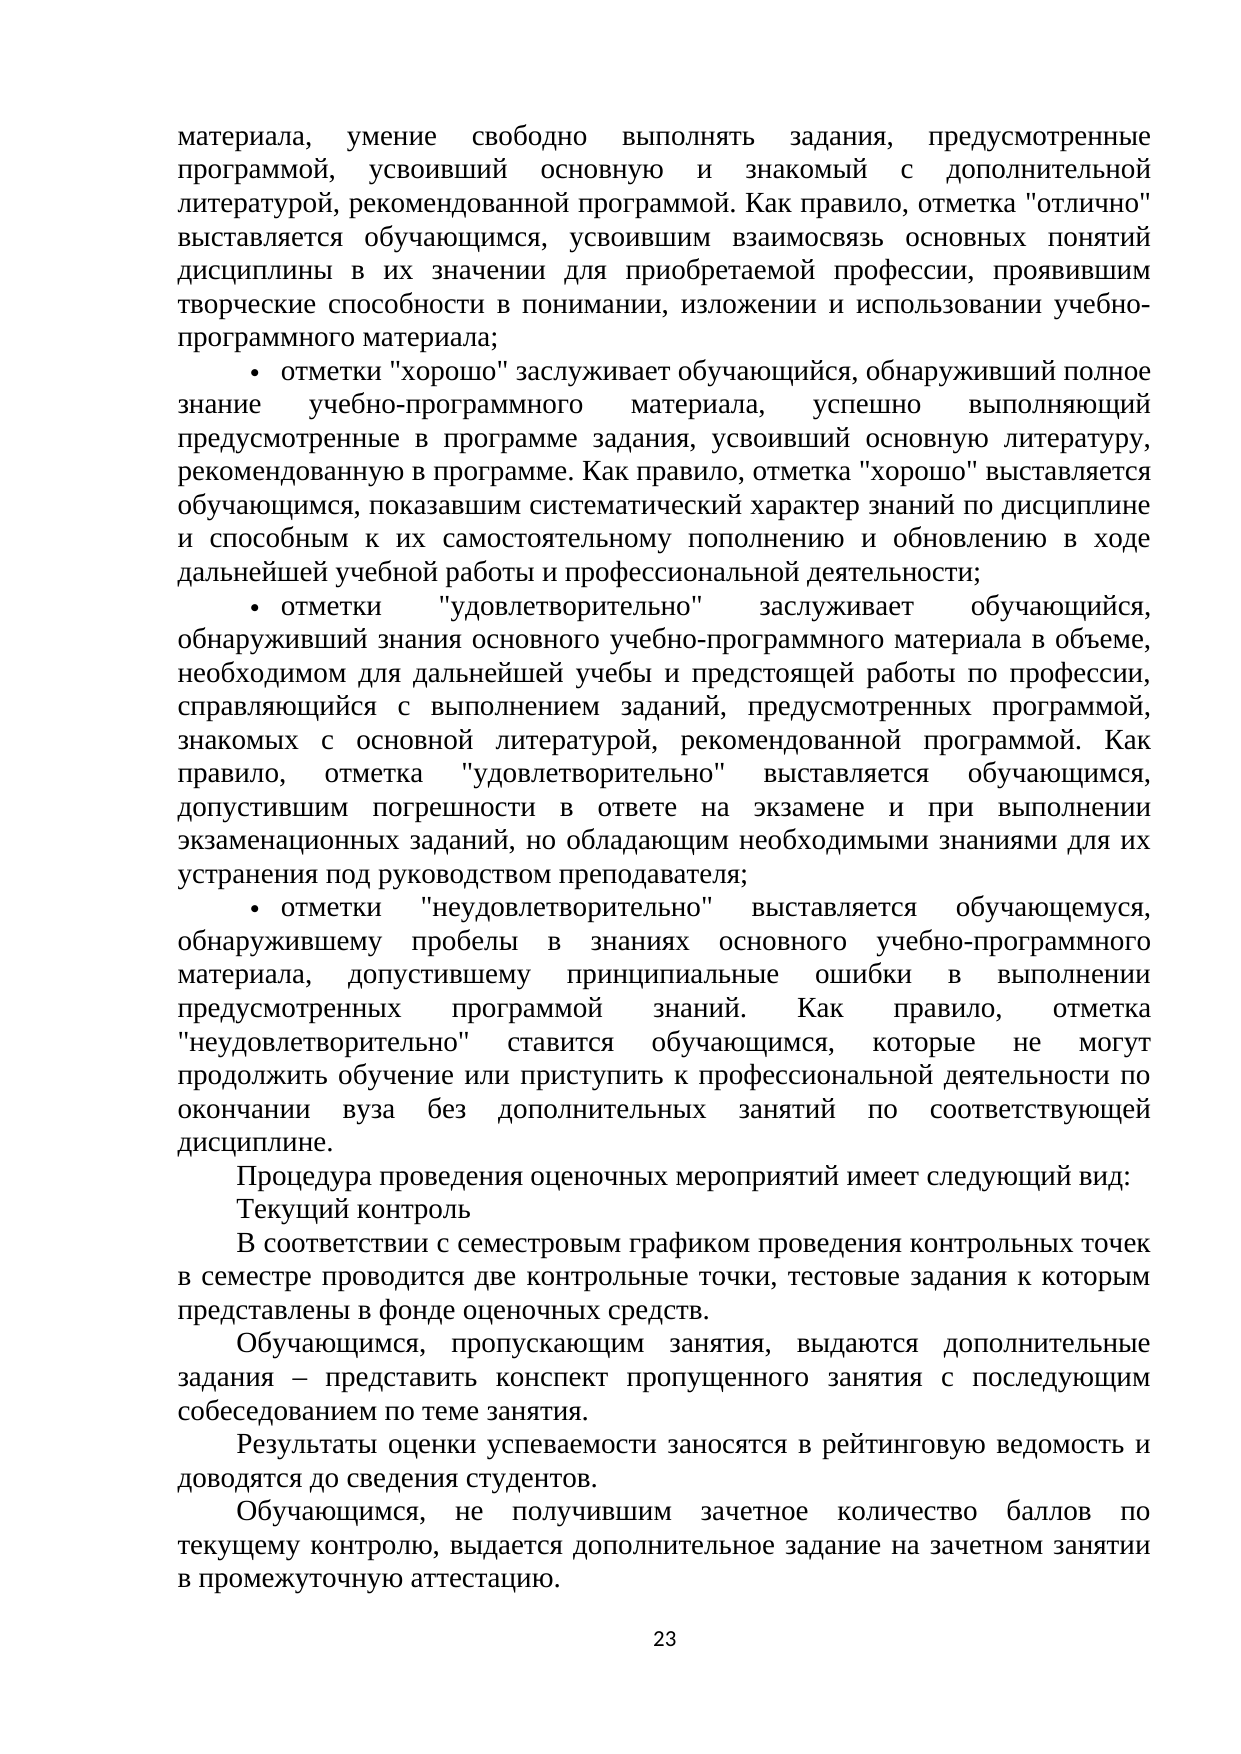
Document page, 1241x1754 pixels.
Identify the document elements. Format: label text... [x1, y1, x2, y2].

list отметки "неудовлетворительно" выставляется обучающемуся, обнаружившему пробелы в знаниях основного учебно-программного материала, допустившему принципиальные ошибки в выполнении предусмотренных программой знаний. Как правило, отметка "неудовлетворительно" ставится обучающимся, которые не могут продолжить обучение или приступить к профессиональной деятельности по окончании вуза без дополнительных занятий по соответствующей дисциплине. [177, 889, 1152, 1158]
text В соответствии с семестровым графиком проведения контрольных точек в семестре проводится две контрольные точки, тестовые задания к которым представлены в фонде оценочных средств. [177, 1225, 1152, 1326]
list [177, 118, 1152, 353]
text Обучающимся, пропускающим занятия, выдаются дополнительные задания – представить конспект пропущенного занятия с последующим собеседованием по теме занятия. [177, 1326, 1152, 1426]
text Процедура проведения оценочных мероприятий имеет следующий вид: [177, 1158, 1152, 1191]
text Обучающимся, не получившим зачетное количество баллов по текущему контролю, выдается дополнительное задание на зачетном занятии в промежуточную аттестацию. [177, 1493, 1152, 1594]
list отметки "удовлетворительно" заслуживает обучающийся, обнаруживший знания основного учебно-программного материала в объеме, необходимом для дальнейшей учебы и предстоящей работы по профессии, справляющийся с выполнением заданий, предусмотренных программой, знакомых с основной литературой, рекомендованной программой. Как правило, отметка "удовлетворительно" выставляется обучающимся, допустившим погрешности в ответе на экзамене и при выполнении экзаменационных заданий, но обладающим необходимыми знаниями для их устранения под руководством преподавателя; [177, 588, 1152, 889]
text Текущий контроль [177, 1191, 1152, 1225]
list отметки "хорошо" заслуживает обучающийся, обнаруживший полное знание учебно-программного материала, успешно выполняющий предусмотренные в программе задания, усвоивший основную литературу, рекомендованную в программе. Как правило, отметка "хорошо" выставляется обучающимся, показавшим систематический характер знаний по дисциплине и способным к их самостоятельному пополнению и обновлению в ходе дальнейшей учебной работы и профессиональной деятельности; [177, 353, 1152, 588]
text Результаты оценки успеваемости заносятся в рейтинговую ведомость и доводятся до сведения студентов. [177, 1426, 1152, 1493]
